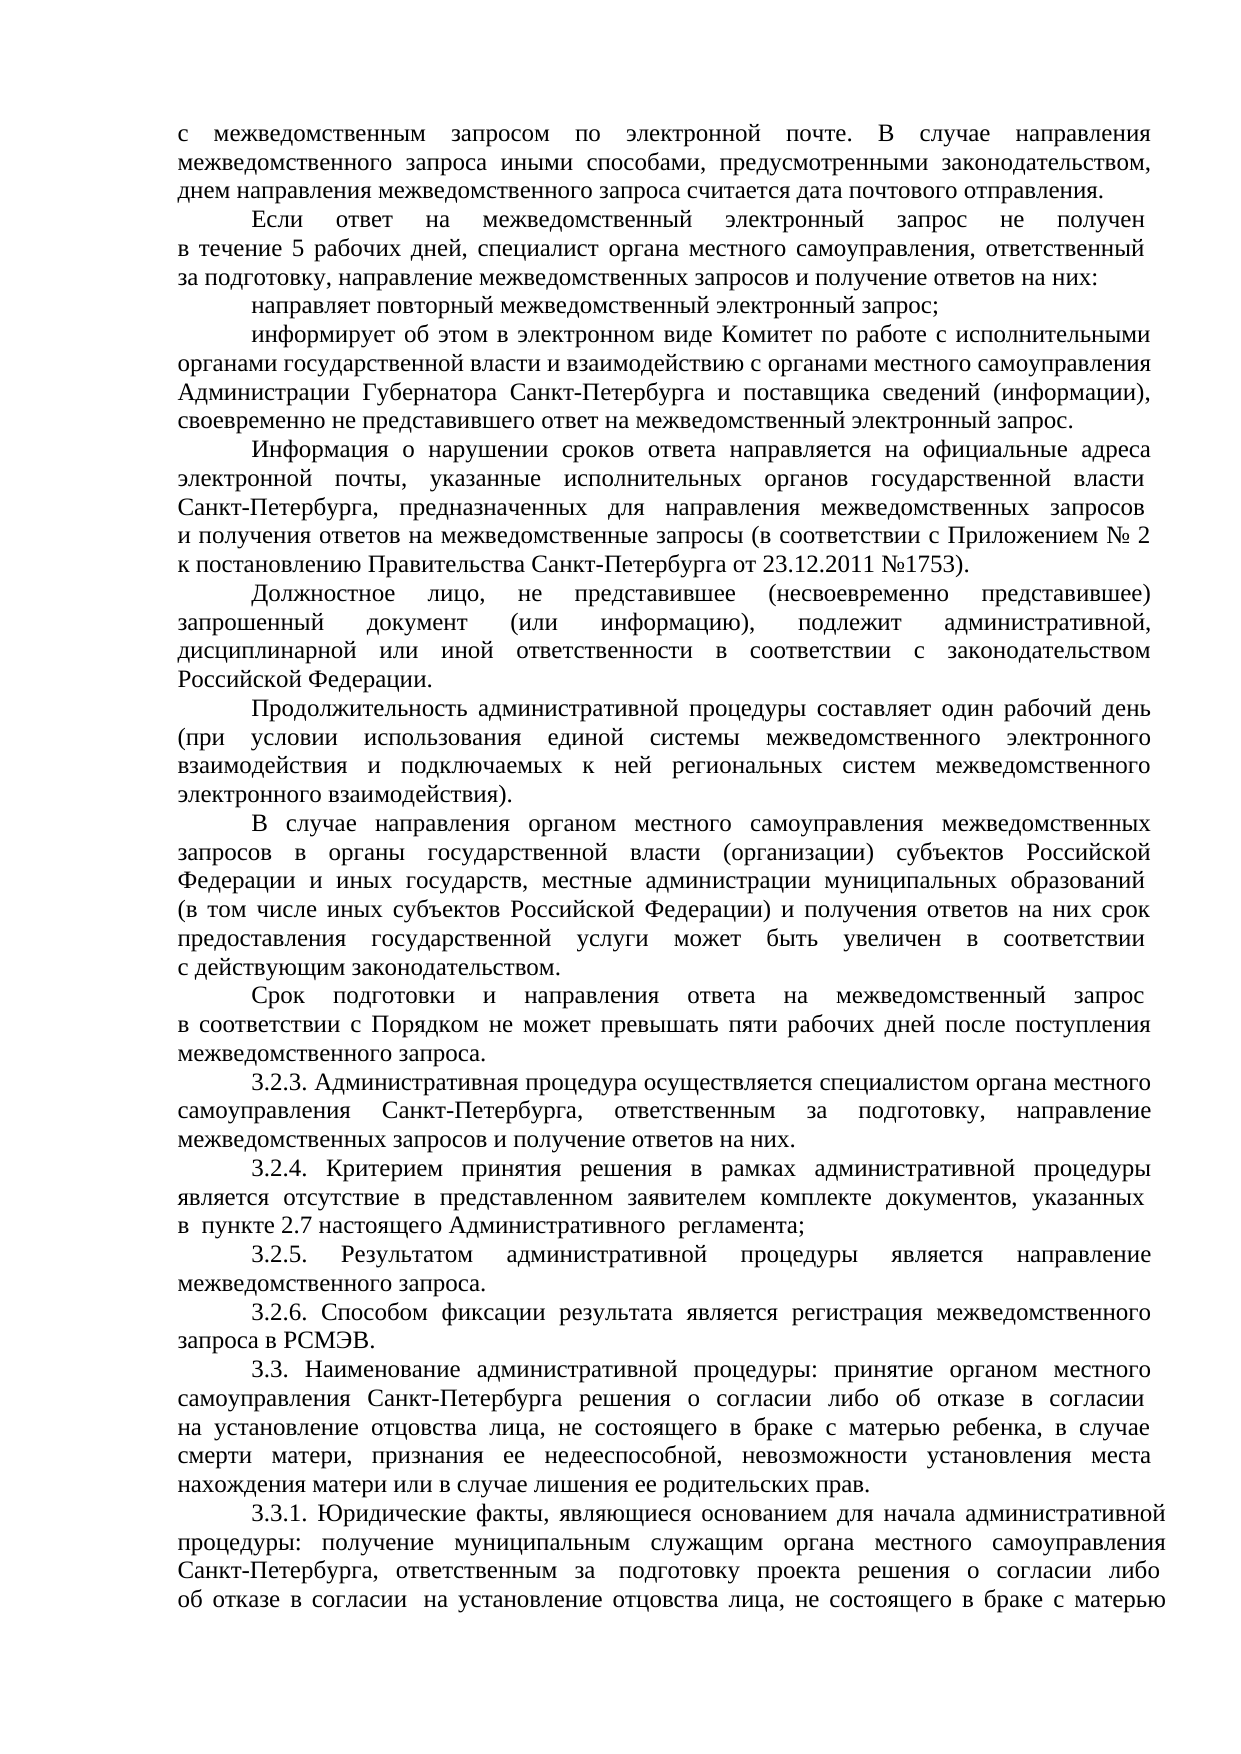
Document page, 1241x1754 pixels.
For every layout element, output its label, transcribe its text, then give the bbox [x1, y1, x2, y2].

text Если ответ на межведомственный электронный запрос не получен в течение 5 рабочих дней, специалист органа местного самоуправления, ответственный за подготовку, направление межведомственных запросов и получение ответов на них: [177, 204, 1152, 291]
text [177, 118, 1152, 204]
text Срок подготовки и направления ответа на межведомственный запрос в соответствии с Порядком не может превышать пяти рабочих дней после поступления межведомственного запроса. [177, 981, 1152, 1067]
text В случае направления органом местного самоуправления межведомственных запросов в органы государственной власти (организации) субъектов Российской Федерации и иных государств, местные администрации муниципальных образований (в том числе иных субъектов Российской Федерации) и получения ответов на них срок предоставления государственной услуги может быть увеличен в соответствии с действующим законодательством. [177, 808, 1152, 981]
text 3.2.5. Результатом административной процедуры является направление межведомственного запроса. [177, 1239, 1152, 1297]
text 3.2.4. Критерием принятия решения в рамках административной процедуры является отсутствие в представленном заявителем комплекте документов, указанных в пункте 2.7 настоящего Административного регламента; [177, 1153, 1152, 1239]
text Информация о нарушении сроков ответа направляется на официальные адреса электронной почты, указанные исполнительных органов государственной власти Санкт-Петербурга, предназначенных для направления межведомственных запросов и получения ответов на межведомственные запросы (в соответствии с Приложением № 2 к постановлению Правительства Санкт-Петербурга от 23.12.2011 №1753). [177, 434, 1152, 578]
text Должностное лицо, не представившее (несвоевременно представившее) запрошенный документ (или информацию), подлежит административной, дисциплинарной или иной ответственности в соответствии с законодательством Российской Федерации. [177, 578, 1152, 693]
text информирует об этом в электронном виде Комитет по работе с исполнительными органами государственной власти и взаимодействию с органами местного самоуправления Администрации Губернатора Санкт-Петербурга и поставщика сведений (информации), своевременно не представившего ответ на межведомственный электронный запрос. [177, 319, 1152, 434]
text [177, 1498, 1166, 1613]
text направляет повторный межведомственный электронный запрос; [177, 291, 1152, 319]
text Продолжительность административной процедуры составляет один рабочий день (при условии использования единой системы межведомственного электронного взаимодействия и подключаемых к ней региональных систем межведомственного электронного взаимодействия). [177, 693, 1152, 808]
text 3.2.6. Способом фиксации результата является регистрация межведомственного запроса в РСМЭВ. [177, 1297, 1152, 1354]
text 3.2.3. Административная процедура осуществляется специалистом органа местного самоуправления Санкт-Петербурга, ответственным за подготовку, направление межведомственных запросов и получение ответов на них. [177, 1067, 1152, 1153]
text 3.3. Наименование административной процедуры: принятие органом местного самоуправления Санкт-Петербурга решения о согласии либо об отказе в согласии на установление отцовства лица, не состоящего в браке с матерью ребенка, в случае смерти матери, признания ее недееспособной, невозможности установления места нахождения матери или в случае лишения ее родительских прав. [177, 1354, 1152, 1498]
